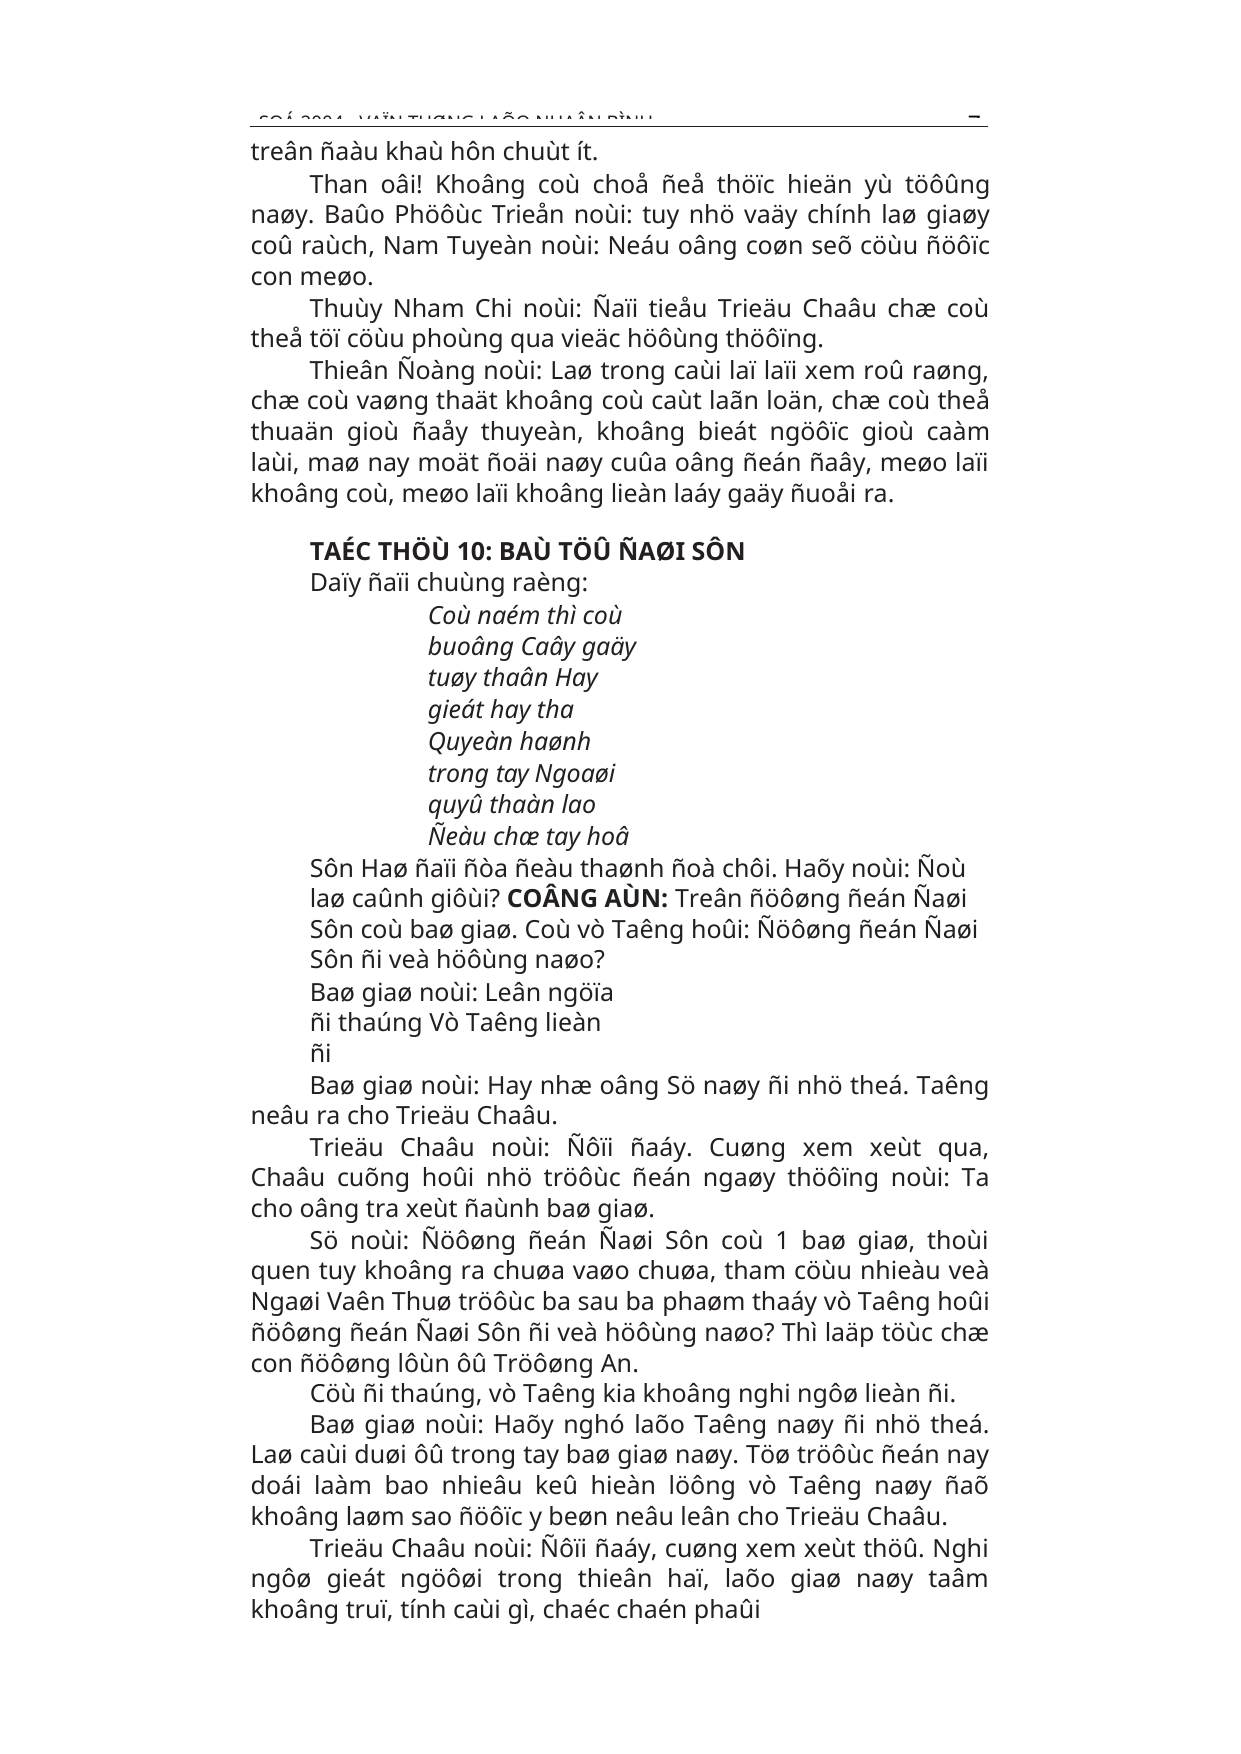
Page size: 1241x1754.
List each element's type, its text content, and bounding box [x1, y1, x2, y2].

subtitle TAÉC THÖÙ 10: BAÙ TÖÛ ÑAØI SÔN [309, 534, 1092, 566]
text Baø giaø noùi: Leân ngöïa ñi thaúng Vò Taêng lieàn ñi [309, 976, 624, 1069]
text Thuùy Nham Chi noùi: Ñaïi tieåu Trieäu Chaâu chæ coù theå töï cöùu phoùng qua vieäc höôùng thöôïng. [250, 292, 990, 354]
text Baø giaø noùi: Haõy nghó laõo Taêng naøy ñi nhö theá. Laø caùi duøi ôû trong tay baø giaø naøy. Töø tröôùc ñeán nay doái laàm bao nhieâu keû hieàn löông vò Taêng naøy ñaõ khoâng laøm sao ñöôïc y beøn neâu leân cho Trieäu Chaâu. [250, 1409, 990, 1533]
text Than oâi! Khoâng coù choå ñeå thöïc hieän yù töôûng naøy. Baûo Phöôùc Trieån noùi: tuy nhö vaäy chính laø giaøy coû raùch, Nam Tuyeàn noùi: Neáu oâng coøn seõ cöùu ñöôïc con meøo. [250, 168, 990, 292]
text Trieäu Chaâu noùi: Ñôïi ñaáy, cuøng xem xeùt thöû. Nghi ngôø gieát ngöôøi trong thieân haï, laõo giaø naøy taâm khoâng truï, tính caùi gì, chaéc chaén phaûi [250, 1533, 990, 1626]
text Daïy ñaïi chuùng raèng: [309, 566, 1092, 598]
text Sö noùi: Ñöôøng ñeán Ñaøi Sôn coù 1 baø giaø, thoùi quen tuy khoâng ra chuøa vaøo chuøa, tham cöùu nhieàu veà Ngaøi Vaên Thuø tröôùc ba sau ba phaøm thaáy vò Taêng hoûi ñöôøng ñeán Ñaøi Sôn ñi veà höôùng naøo? Thì laäp töùc chæ con ñöôøng lôùn ôû Tröôøng An. [250, 1224, 990, 1379]
text Cöù ñi thaúng, vò Taêng kia khoâng nghi ngôø lieàn ñi. [309, 1379, 1092, 1408]
text Baø giaø noùi: Hay nhæ oâng Sö naøy ñi nhö theá. Taêng neâu ra cho Trieäu Chaâu. [250, 1069, 990, 1131]
text treân ñaàu khaù hôn chuùt ít. [250, 134, 1092, 167]
text Thieân Ñoàng noùi: Laø trong caùi laï laïi xem roû raøng, chæ coù vaøng thaät khoâng coù caùt laãn loän, chæ coù theå thuaän gioù ñaåy thuyeàn, khoâng bieát ngöôïc gioù caàm laùi, maø nay moät ñoäi naøy cuûa oâng ñeán ñaây, meøo laïi khoâng coù, meøo laïi khoâng lieàn laáy gaäy ñuoåi ra. [250, 354, 990, 509]
text Sôn Haø ñaïi ñòa ñeàu thaønh ñoà chôi. Haõy noùi: Ñoù laø caûnh giôùi? COÂNG AÙN: Treân ñöôøng ñeán Ñaøi Sôn coù baø giaø. Coù vò Taêng hoûi: Ñöôøng ñeán Ñaøi Sôn ñi veà höôùng naøo? [309, 853, 982, 976]
text Trieäu Chaâu noùi: Ñôïi ñaáy. Cuøng xem xeùt qua, Chaâu cuõng hoûi nhö tröôùc ñeán ngaøy thöôïng noùi: Ta cho oâng tra xeùt ñaùnh baø giaø. [250, 1131, 990, 1224]
text Coù naém thì coù buoâng Caây gaäy tuøy thaân Hay gieát hay tha Quyeàn haønh trong tay Ngoaøi quyû thaàn lao Ñeàu chæ tay hoâ [428, 599, 650, 853]
